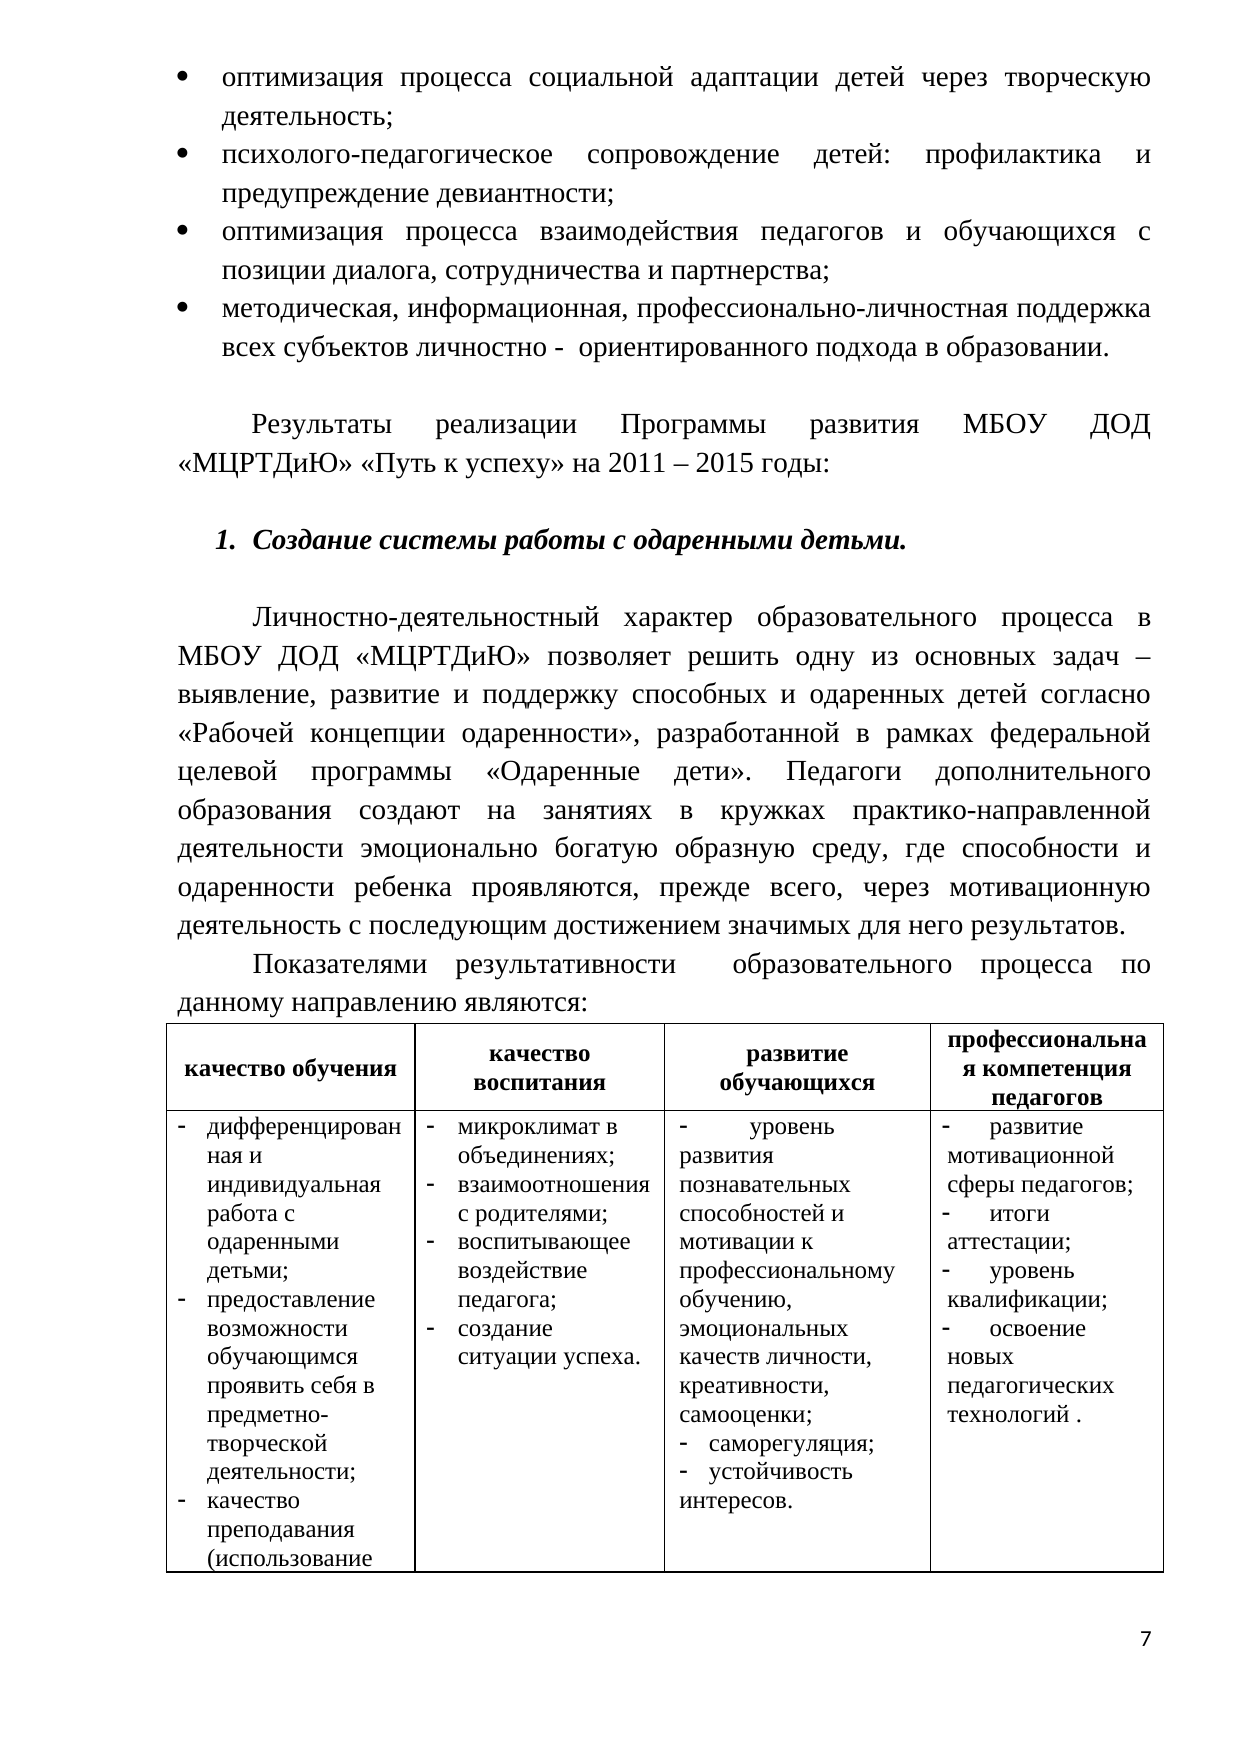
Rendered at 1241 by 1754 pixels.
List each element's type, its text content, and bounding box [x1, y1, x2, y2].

text Результаты реализации Программы развития МБОУ ДОД «МЦРТДиЮ» «Путь к успеху» на 2011 – 2015 годы: [177, 406, 1152, 478]
table_header профессиональная компетенция педагогов [931, 1024, 1163, 1110]
text Личностно-деятельностный характер образовательного процесса в МБОУ ДОД «МЦРТДиЮ» позволяет решить одну из основных задач – выявление, развитие и поддержку способных и одаренных детей согласно «Рабочей концепции одаренности», разработанной в рамках федеральной целевой программы «Одаренные дети». Педагоги дополнительного образования создают на занятиях в кружках практико-направленной деятельности эмоционально богатую образную среду, где способности и одаренности ребенка проявляются, прежде всего, через мотивационную деятельность с последующим достижением значимых для него результатов. [177, 599, 1152, 941]
list оптимизация процесса взаимодействия педагогов и обучающихся с позиции диалога, сотрудничества и партнерства; [177, 213, 1152, 286]
list психолого-педагогическое сопровождение детей: профилактика и предупреждение девиантности; [177, 136, 1152, 208]
list методическая, информационная, профессионально-личностная поддержка всех субъектов личностно - ориентированного подхода в образовании. [177, 291, 1152, 363]
table_header качество обучения [167, 1024, 414, 1110]
table_header развитие обучающихся [665, 1024, 930, 1110]
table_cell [416, 1111, 664, 1571]
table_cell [167, 1111, 414, 1571]
text Показателями результативности образовательного процесса по данному направлению являются: [177, 946, 1152, 1018]
list оптимизация процесса социальной адаптации детей через творческую деятельность; [177, 59, 1152, 131]
table_header качество воспитания [416, 1024, 664, 1110]
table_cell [665, 1111, 930, 1571]
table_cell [931, 1111, 1163, 1571]
list Создание системы работы с одаренными детьми. [215, 522, 1152, 556]
